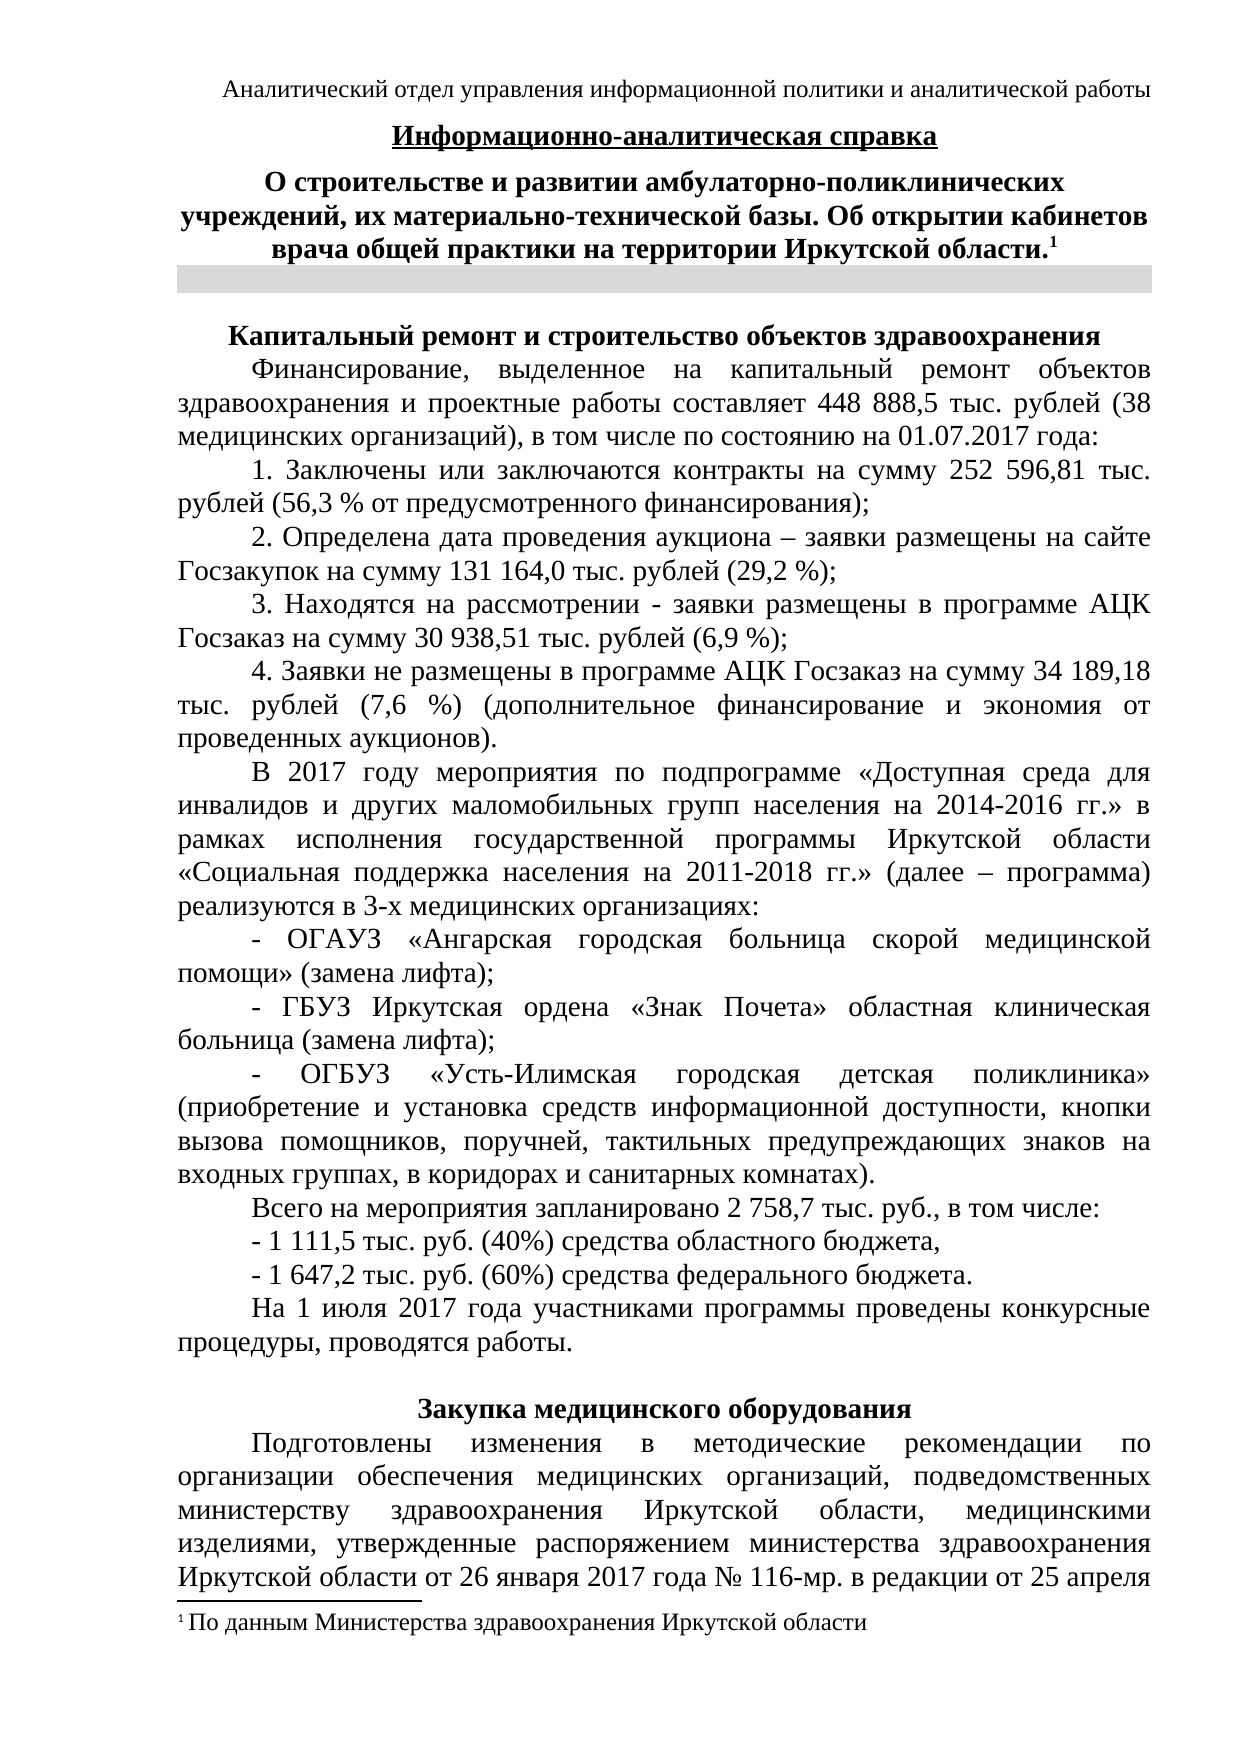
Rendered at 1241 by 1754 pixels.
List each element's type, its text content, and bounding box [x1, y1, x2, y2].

text Информационно-аналитическая справка [177, 118, 1152, 152]
text - ОГБУЗ «Усть-Илимская городская детская поликлиника» (приобретение и установка средств информационной доступности, кнопки вызова помощников, поручней, тактильных предупреждающих знаков на входных группах, в коридорах и санитарных комнатах). [177, 1056, 1152, 1190]
text Всего на мероприятия запланировано 2 758,7 тыс. руб., в том числе: [177, 1190, 1152, 1223]
text - 1 647,2 тыс. руб. (60%) средства федерального бюджета. [177, 1257, 1152, 1291]
text На 1 июля 2017 года участниками программы проведены конкурсные процедуры, проводятся работы. [177, 1291, 1152, 1358]
text - ОГАУЗ «Ангарская городская больница скорой медицинской помощи» (замена лифта); [177, 922, 1152, 989]
text - 1 111,5 тыс. руб. (40%) средства областного бюджета, [177, 1223, 1152, 1257]
text В 2017 году мероприятия по подпрограмме «Доступная среда для инвалидов и других маломобильных групп населения на 2014-2016 гг.» в рамках исполнения государственной программы Иркутской области «Социальная поддержка населения на 2011-2018 гг.» (далее – программа) реализуются в 3-х медицинских организациях: [177, 754, 1152, 922]
text Финансирование, выделенное на капитальный ремонт объектов здравоохранения и проектные работы составляет 448 888,5 тыс. рублей (38 медицинских организаций), в том числе по состоянию на 01.07.2017 года: [177, 351, 1152, 452]
text О строительстве и развитии амбулаторно-поликлинических учреждений, их материально-технической базы. Об открытии кабинетов врача общей практики на территории Иркутской области. [177, 164, 1152, 265]
text 4. Заявки не размещены в программе АЦК Госзаказ на сумму 34 189,18 тыс. рублей (7,6 %) (дополнительное финансирование и экономия от проведенных аукционов). [177, 653, 1152, 754]
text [177, 1425, 1152, 1592]
text - ГБУЗ Иркутская ордена «Знак Почета» областная клиническая больница (замена лифта); [177, 989, 1152, 1056]
text 1. Заключены или заключаются контракты на сумму 252 596,81 тыс. рублей (56,3 % от предусмотренного финансирования); [177, 452, 1152, 519]
text Капитальный ремонт и строительство объектов здравоохранения [177, 318, 1152, 351]
text 2. Определена дата проведения аукциона – заявки размещены на сайте Госзакупок на сумму 131 164,0 тыс. рублей (29,2 %); [177, 519, 1152, 586]
text Закупка медицинского оборудования [177, 1391, 1152, 1425]
text 3. Находятся на рассмотрении - заявки размещены в программе АЦК Госзаказ на сумму 30 938,51 тыс. рублей (6,9 %); [177, 586, 1152, 653]
